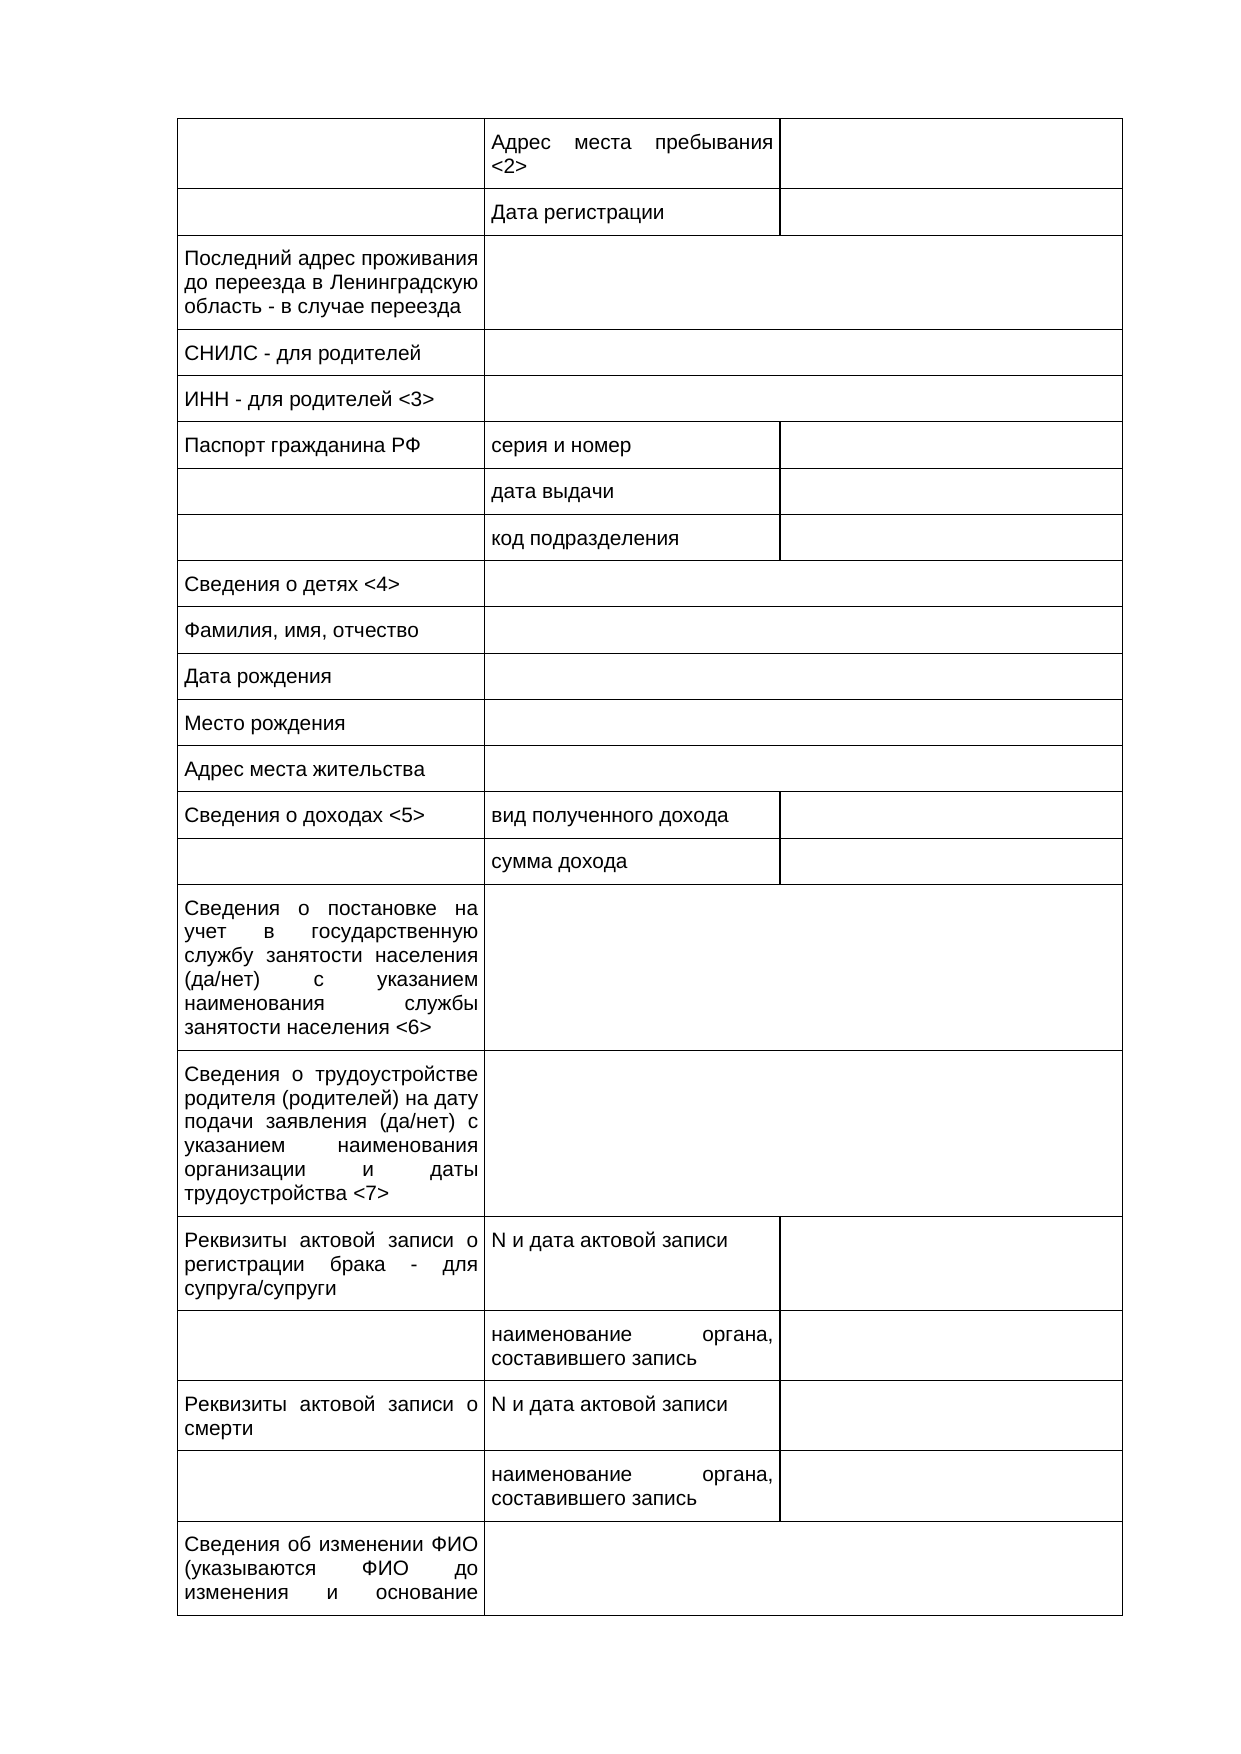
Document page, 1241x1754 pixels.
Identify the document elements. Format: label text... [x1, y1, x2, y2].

table_cell Адрес места жительства [178, 746, 484, 791]
table_cell Место рождения [178, 700, 484, 745]
table_cell Реквизиты актовой записи о регистрации брака - для супруга/супруги [178, 1217, 484, 1310]
table_cell Последний адрес проживания до переезда в Ленинградскую область - в случае переезда [178, 236, 484, 329]
table_cell [485, 1051, 1122, 1216]
table_cell наименование органа, составившего запись [485, 1311, 779, 1380]
table_cell [781, 1451, 1122, 1521]
table_cell [485, 607, 1122, 652]
table_cell Паспорт гражданина РФ [178, 422, 484, 467]
table_cell [485, 1522, 1122, 1615]
table_cell Дата рождения [178, 654, 484, 699]
table_cell [178, 469, 484, 514]
table_cell [781, 515, 1122, 560]
table_cell [485, 236, 1122, 329]
table_cell Адрес места пребывания <2> [485, 119, 779, 188]
table_cell [781, 1217, 1122, 1310]
table_cell [781, 422, 1122, 467]
table_cell [178, 515, 484, 560]
table_cell [781, 1311, 1122, 1380]
table_cell сумма дохода [485, 839, 779, 884]
table_cell [178, 1451, 484, 1521]
table_cell дата выдачи [485, 469, 779, 514]
table_cell [485, 746, 1122, 791]
table_cell [781, 119, 1122, 188]
table_cell [178, 189, 484, 234]
table_cell Сведения о доходах <5> [178, 792, 484, 837]
table_cell [781, 189, 1122, 234]
table_cell [781, 469, 1122, 514]
table_cell Сведения о детях <4> [178, 561, 484, 606]
table_cell Дата регистрации [485, 189, 779, 234]
table_cell [781, 839, 1122, 884]
table_cell вид полученного дохода [485, 792, 779, 837]
table_cell код подразделения [485, 515, 779, 560]
table_cell [485, 885, 1122, 1050]
table_cell Реквизиты актовой записи о смерти [178, 1381, 484, 1450]
table_cell СНИЛС - для родителей [178, 330, 484, 375]
table_cell Сведения о трудоустройстве родителя (родителей) на дату подачи заявления (да/нет) с указанием наименования организации и даты трудоустройства <7> [178, 1051, 484, 1216]
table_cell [178, 1522, 484, 1615]
table_cell серия и номер [485, 422, 779, 467]
table_cell ИНН - для родителей <3> [178, 376, 484, 421]
table_cell N и дата актовой записи [485, 1217, 779, 1310]
table_cell Фамилия, имя, отчество [178, 607, 484, 652]
table_cell [485, 561, 1122, 606]
table_cell [781, 1381, 1122, 1450]
table_cell [178, 839, 484, 884]
table_cell [485, 330, 1122, 375]
table_cell [485, 700, 1122, 745]
table_cell наименование органа, составившего запись [485, 1451, 779, 1521]
table_cell [485, 376, 1122, 421]
table_cell N и дата актовой записи [485, 1381, 779, 1450]
table_cell [178, 1311, 484, 1380]
table_cell [178, 119, 484, 188]
table_cell [485, 654, 1122, 699]
table_cell [781, 792, 1122, 837]
table_cell Сведения о постановке на учет в государственную службу занятости населения (да/нет) с указанием наименования службы занятости населения <6> [178, 885, 484, 1050]
